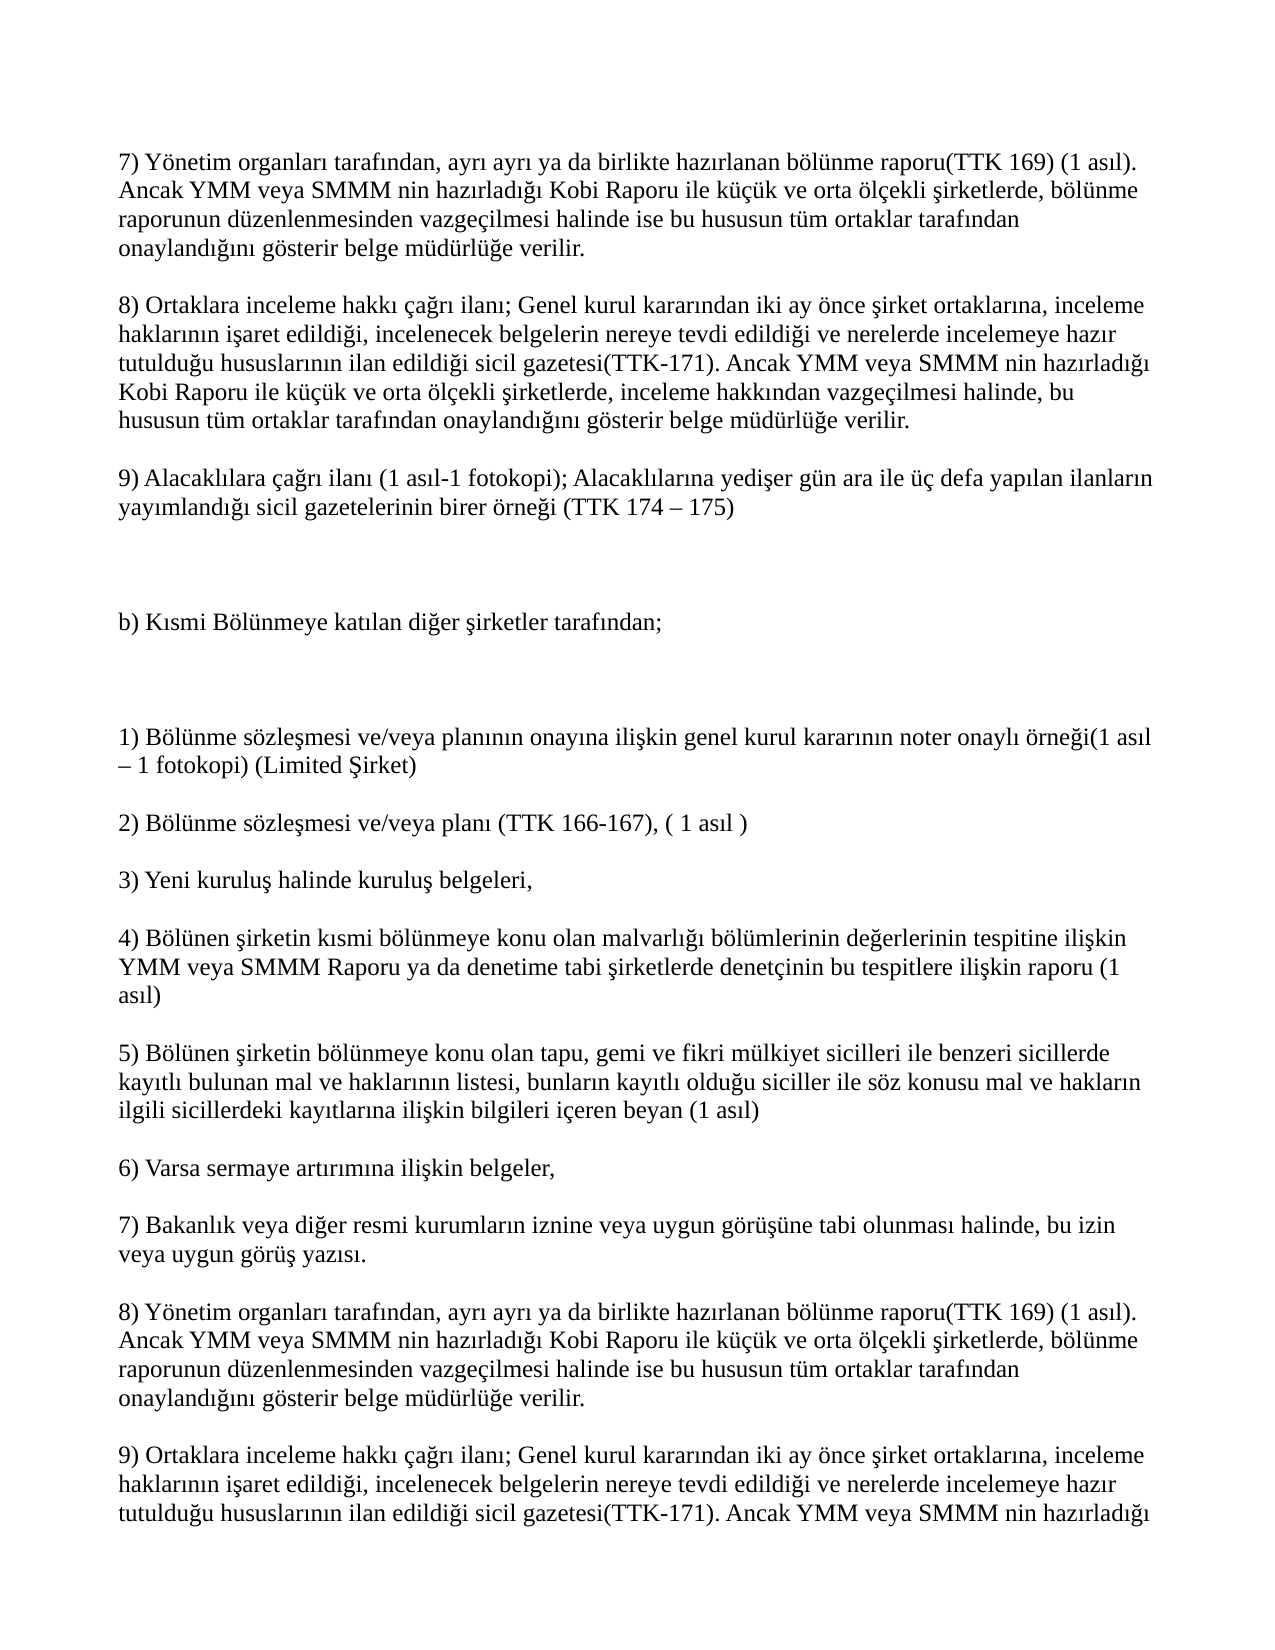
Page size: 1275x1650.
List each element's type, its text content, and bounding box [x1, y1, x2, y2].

text 7) Bakanlık veya diğer resmi kurumların iznine veya uygun görüşüne tabi olunması halinde, bu izin veya uygun görüş yazısı. [118, 1211, 1157, 1268]
text 3) Yeni kuruluş halinde kuruluş belgeleri, [118, 866, 1157, 894]
text 6) Varsa sermaye artırımına ilişkin belgeler, [118, 1153, 1157, 1182]
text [118, 1441, 1157, 1527]
text 1) Bölünme sözleşmesi ve/veya planının onayına ilişkin genel kurul kararının noter onaylı örneği(1 asıl – 1 fotokopi) (Limited Şirket) [118, 722, 1157, 779]
text 9) Alacaklılara çağrı ilanı (1 asıl-1 fotokopi); Alacaklılarına yedişer gün ara ile üç defa yapılan ilanların yayımlandığı sicil gazetelerinin birer örneği (TTK 174 – 175) [118, 463, 1157, 521]
text 8) Ortaklara inceleme hakkı çağrı ilanı; Genel kurul kararından iki ay önce şirket ortaklarına, inceleme haklarının işaret edildiği, incelenecek belgelerin nereye tevdi edildiği ve nerelerde incelemeye hazır tutulduğu hususlarının ilan edildiği sicil gazetesi(TTK-171). Ancak YMM veya SMMM nin hazırladığı Kobi Raporu ile küçük ve orta ölçekli şirketlerde, inceleme hakkından vazgeçilmesi halinde, bu hususun tüm ortaklar tarafından onaylandığını gösterir belge müdürlüğe verilir. [118, 291, 1157, 434]
text b) Kısmi Bölünmeye katılan diğer şirketler tarafından; [118, 607, 1157, 636]
text 5) Bölünen şirketin bölünmeye konu olan tapu, gemi ve fikri mülkiyet sicilleri ile benzeri sicillerde kayıtlı bulunan mal ve haklarının listesi, bunların kayıtlı olduğu siciller ile söz konusu mal ve hakların ilgili sicillerdeki kayıtlarına ilişkin bilgileri içeren beyan (1 asıl) [118, 1038, 1157, 1124]
text 2) Bölünme sözleşmesi ve/veya planı (TTK 166-167), ( 1 asıl ) [118, 808, 1157, 837]
text 8) Yönetim organları tarafından, ayrı ayrı ya da birlikte hazırlanan bölünme raporu(TTK 169) (1 asıl). Ancak YMM veya SMMM nin hazırladığı Kobi Raporu ile küçük ve orta ölçekli şirketlerde, bölünme raporunun düzenlenmesinden vazgeçilmesi halinde ise bu hususun tüm ortaklar tarafından onaylandığını gösterir belge müdürlüğe verilir. [118, 1297, 1157, 1412]
text 4) Bölünen şirketin kısmi bölünmeye konu olan malvarlığı bölümlerinin değerlerinin tespitine ilişkin YMM veya SMMM Raporu ya da denetime tabi şirketlerde denetçinin bu tespitlere ilişkin raporu (1 asıl) [118, 923, 1157, 1009]
text 7) Yönetim organları tarafından, ayrı ayrı ya da birlikte hazırlanan bölünme raporu(TTK 169) (1 asıl). Ancak YMM veya SMMM nin hazırladığı Kobi Raporu ile küçük ve orta ölçekli şirketlerde, bölünme raporunun düzenlenmesinden vazgeçilmesi halinde ise bu hususun tüm ortaklar tarafından onaylandığını gösterir belge müdürlüğe verilir. [118, 147, 1157, 262]
